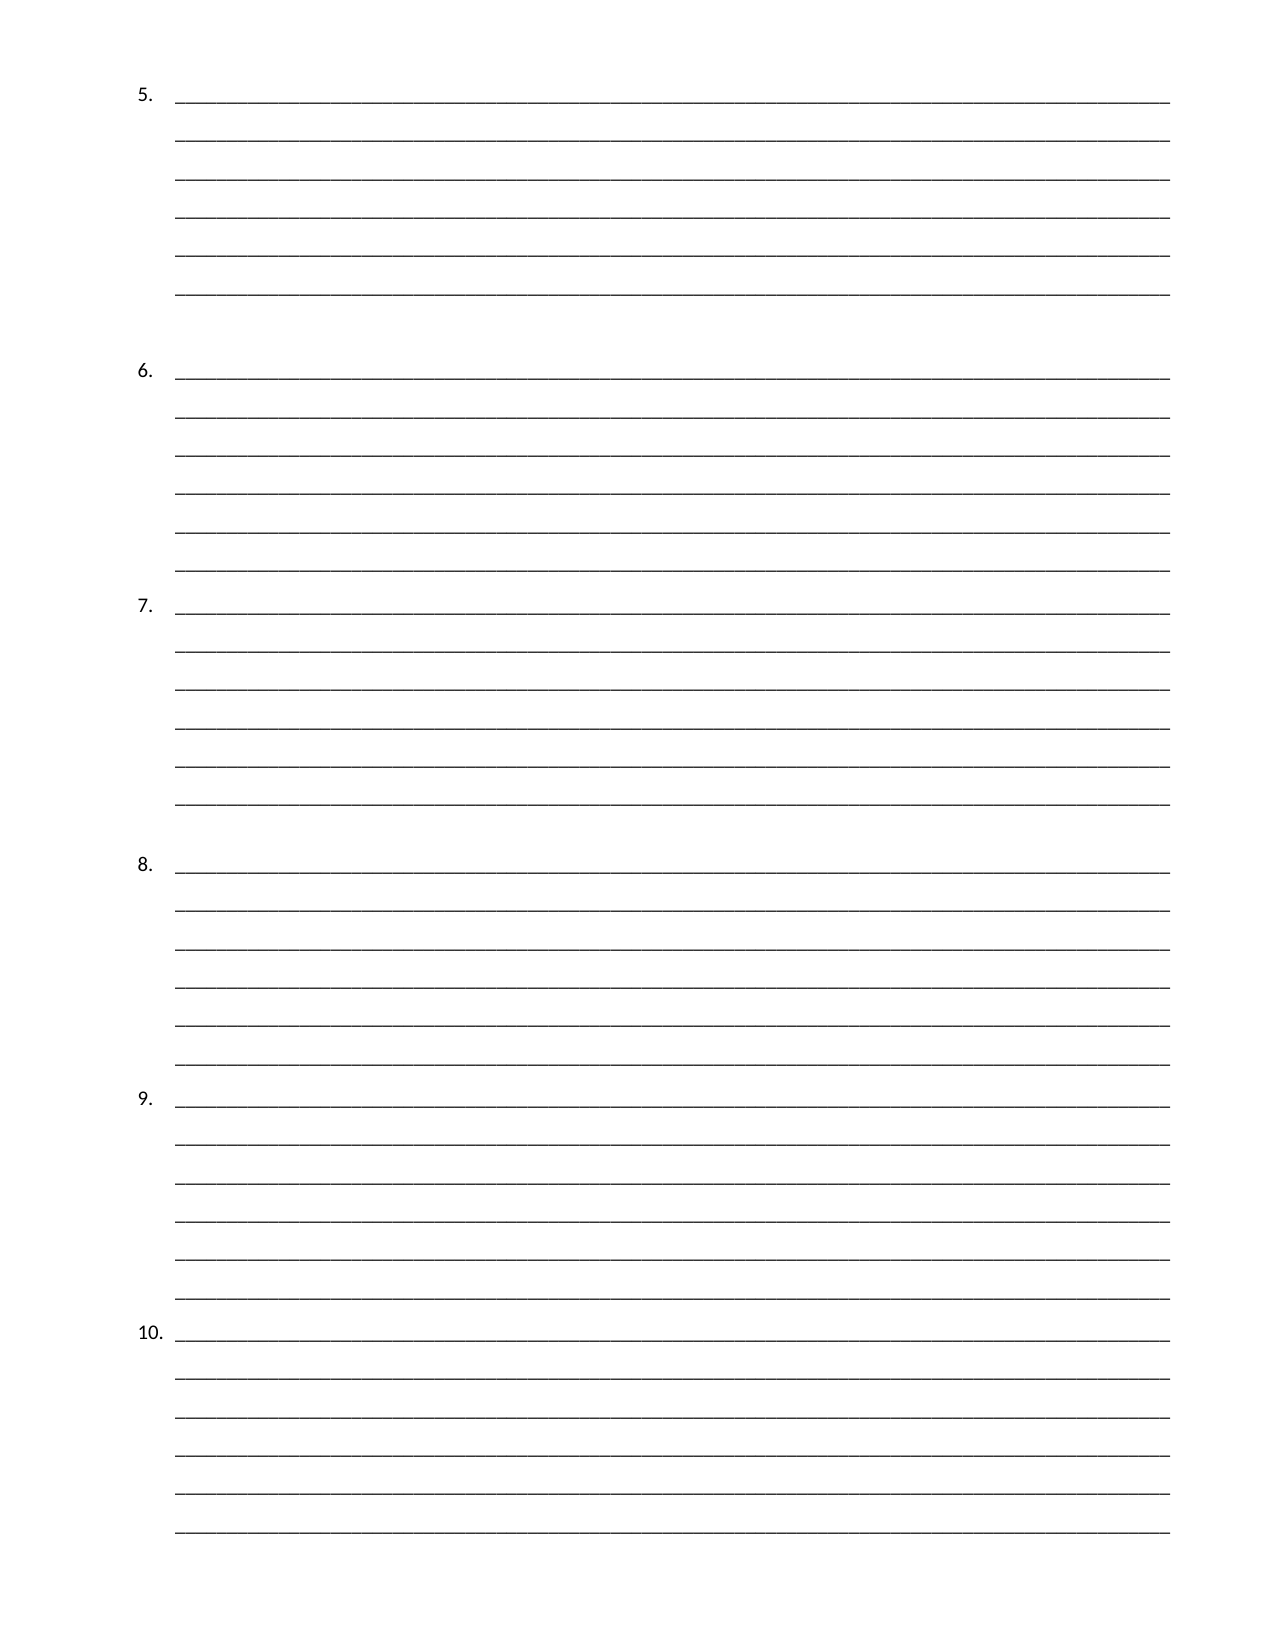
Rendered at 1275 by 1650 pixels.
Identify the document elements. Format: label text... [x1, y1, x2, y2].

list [137, 71, 1175, 301]
